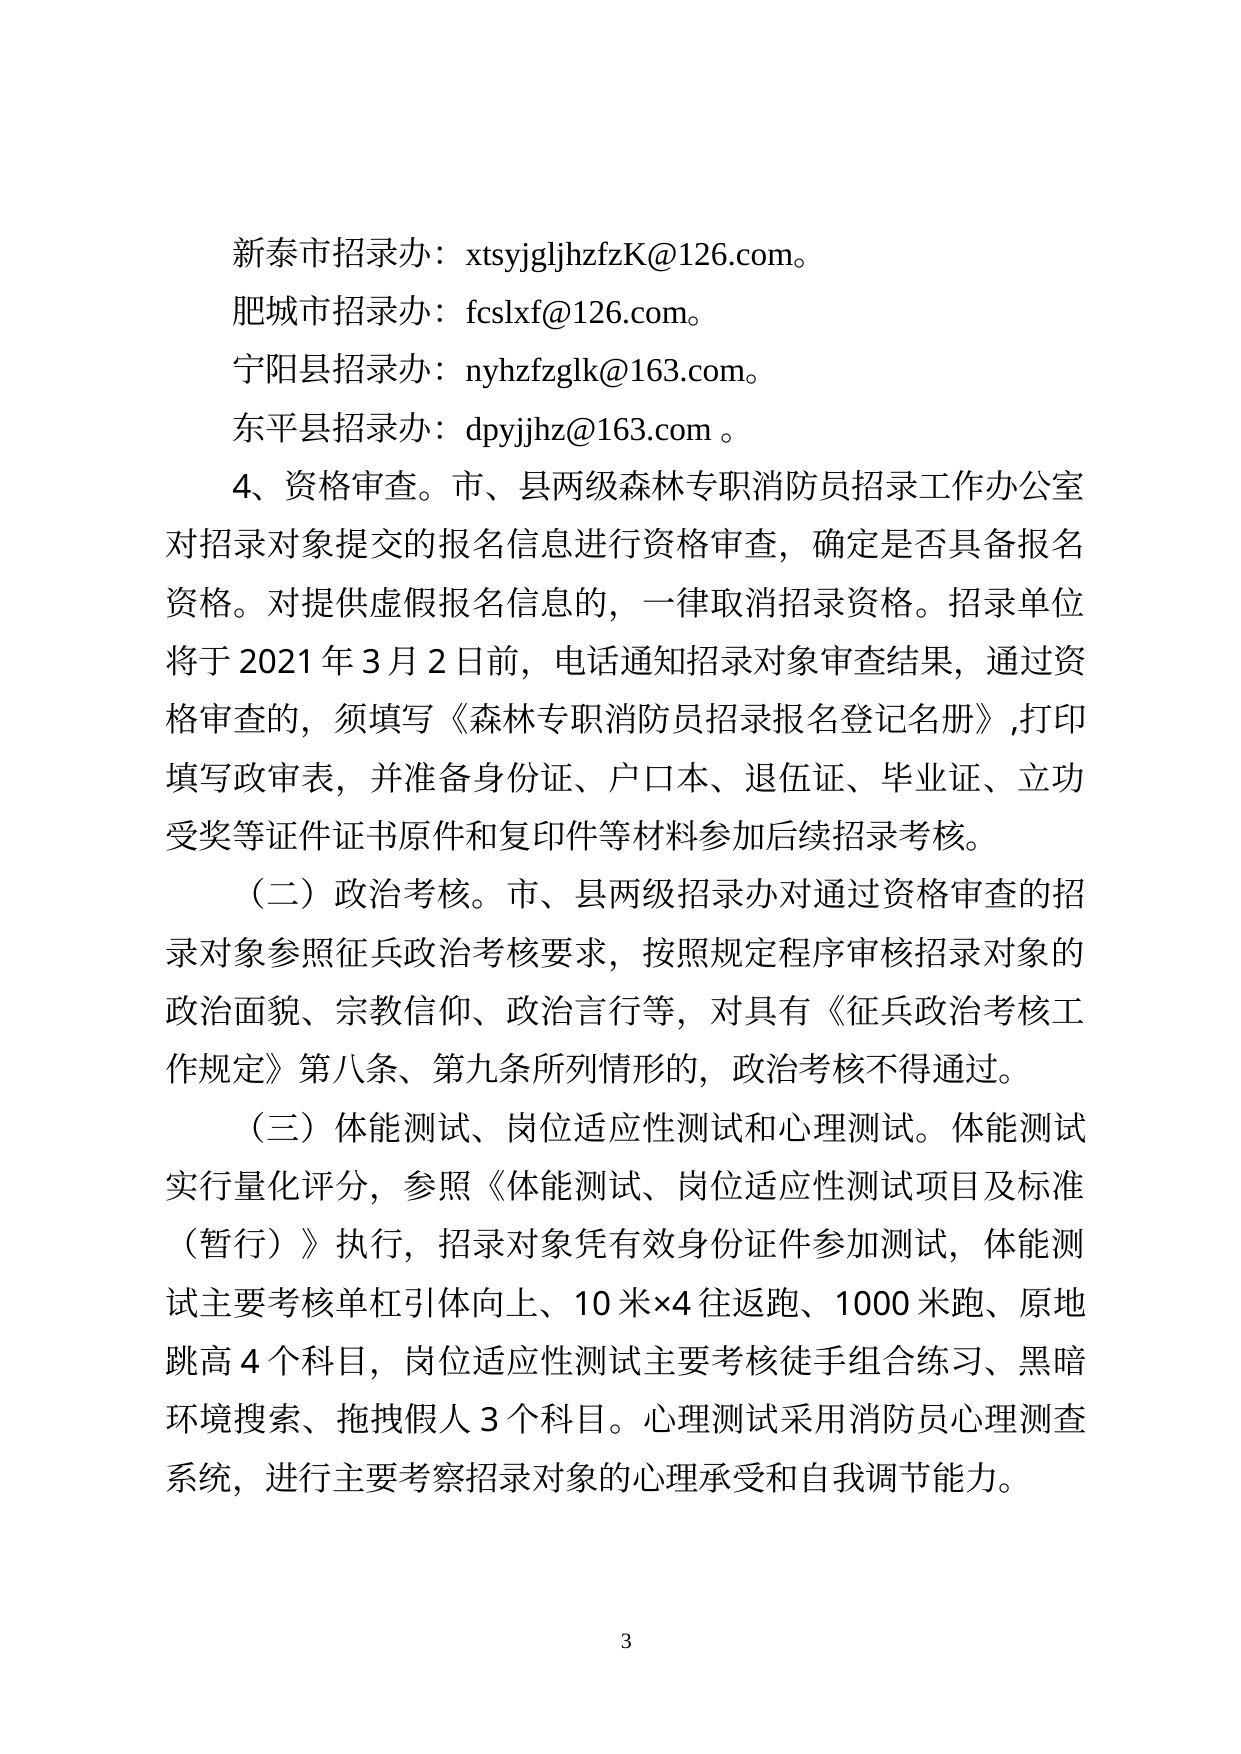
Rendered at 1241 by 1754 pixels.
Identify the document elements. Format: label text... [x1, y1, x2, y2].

text 4、资格审查。市、县两级森林专职消防员招录工作办公室对招录对象提交的报名信息进行资格审查，确定是否具备报名资格。对提供虚假报名信息的，一律取消招录资格。招录单位将于2021年3月2日前，电话通知招录对象审查结果，通过资格审查的，须填写《森林专职消防员招录报名登记名册》,打印填写政审表，并准备身份证、户口本、退伍证、毕业证、立功受奖等证件证书原件和复印件等材料参加后续招录考核。 [165, 452, 1087, 860]
text （三）体能测试、岗位适应性测试和心理测试。体能测试实行量化评分，参照《体能测试、岗位适应性测试项目及标准（暂行）》执行，招录对象凭有效身份证件参加测试，体能测试主要考核单杠引体向上、10米×4往返跑、1000米跑、原地跳高4个科目，岗位适应性测试主要考核徒手组合练习、黑暗环境搜索、拖拽假人3个科目。心理测试采用消防员心理测查系统，进行主要考察招录对象的心理承受和自我调节能力。 [165, 1093, 1087, 1502]
text 新泰市招录办：xtsyjgljhzfzK@126.com。 [165, 218, 1087, 277]
text 宁阳县招录办：nyhzfzglk@163.com。 [165, 335, 1087, 393]
text 东平县招录办：dpyjjhz@163.com 。 [165, 393, 1087, 452]
text （二）政治考核。市、县两级招录办对通过资格审查的招录对象参照征兵政治考核要求，按照规定程序审核招录对象的政治面貌、宗教信仰、政治言行等，对具有《征兵政治考核工作规定》第八条、第九条所列情形的，政治考核不得通过。 [165, 860, 1087, 1093]
text 肥城市招录办：fcslxf@126.com。 [165, 277, 1087, 335]
